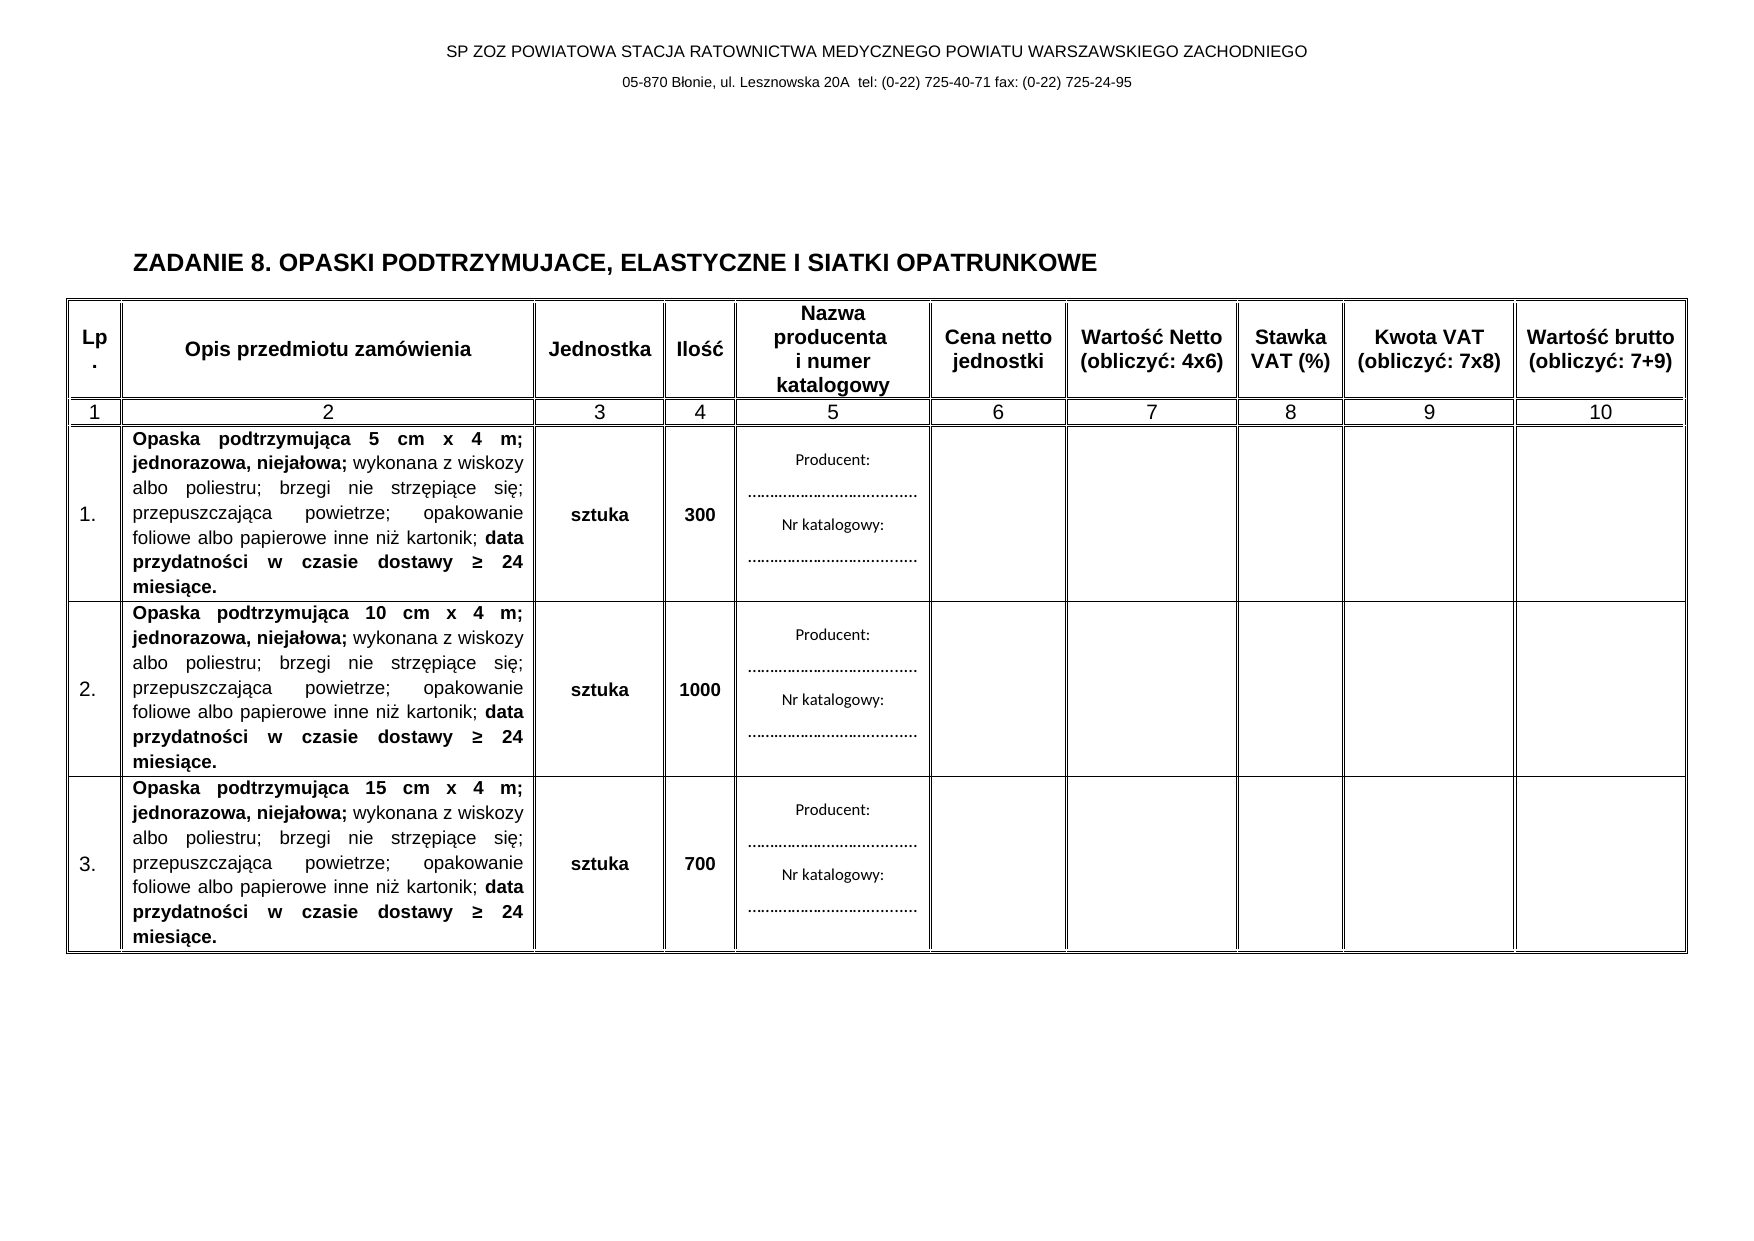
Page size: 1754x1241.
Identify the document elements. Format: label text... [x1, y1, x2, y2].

table_cell sztuka [536, 427, 663, 601]
table_header Nazwa producenta i numer katalogowy [735, 301, 930, 397]
table_cell 3 [536, 400, 663, 424]
table_cell Producent: …….…………..……........... Nr katalogowy: …….…………..……........... [737, 602, 929, 776]
table_cell [1345, 427, 1513, 601]
table_cell 1. [68, 424, 121, 601]
table_header Stawka VAT (%) [1238, 299, 1344, 397]
table_cell [1068, 427, 1236, 601]
table_cell 1000 [666, 602, 734, 776]
table_cell Opaska podtrzymująca 15 cm x 4 m; jednorazowa, niejałowa; wykonana z wiskozy albo poliestru; brzegi nie strzępiące się; przepuszczająca powietrze; opakowanie foliowe albo papierowe inne niż kartonik; data przydatności w czasie dostawy ≥ 24 miesiące. [121, 777, 535, 951]
table_header Cena netto jednostki [930, 301, 1066, 397]
table_cell 8 [1239, 400, 1342, 424]
table_cell [1068, 602, 1236, 776]
table_cell [1238, 777, 1344, 951]
table_cell Opaska podtrzymująca 5 cm x 4 m; jednorazowa, niejałowa; wykonana z wiskozy albo poliestru; brzegi nie strzępiące się; przepuszczająca powietrze; opakowanie foliowe albo papierowe inne niż kartonik; data przydatności w czasie dostawy ≥ 24 miesiące. [123, 427, 533, 601]
table_header Wartość brutto (obliczyć: 7+9) [1515, 301, 1685, 397]
table_cell [1239, 602, 1342, 776]
table_cell 2 [123, 400, 533, 424]
table_header Ilość [665, 301, 735, 397]
table_cell 1 [68, 397, 121, 424]
table_cell 9 [1345, 400, 1513, 424]
table_header Opis przedmiotu zamówienia [121, 299, 535, 397]
table_cell [930, 777, 1066, 951]
table_cell Producent: …….…………..……........... Nr katalogowy: …….…………..……........... [737, 427, 929, 601]
table_header Wartość Netto (obliczyć: 4x6) [1066, 301, 1237, 397]
table_cell 7 [1068, 400, 1236, 424]
table_cell 3. [69, 777, 121, 951]
table_header Jednostka [535, 299, 665, 397]
table_cell 700 [665, 777, 735, 951]
table_cell sztuka [536, 602, 663, 776]
table_cell Opaska podtrzymująca 10 cm x 4 m; jednorazowa, niejałowa; wykonana z wiskozy albo poliestru; brzegi nie strzępiące się; przepuszczająca powietrze; opakowanie foliowe albo papierowe inne niż kartonik; data przydatności w czasie dostawy ≥ 24 miesiące. [123, 602, 533, 776]
table_cell [1515, 777, 1685, 951]
table_cell 4 [666, 400, 734, 424]
table_cell [1239, 427, 1342, 601]
table_cell [1515, 424, 1686, 601]
table_cell [1345, 602, 1513, 776]
table_cell sztuka [535, 777, 665, 951]
table_cell 2. [69, 602, 120, 776]
table_header Kwota VAT (obliczyć: 7x8) [1344, 299, 1515, 397]
table_cell [932, 602, 1065, 776]
table_cell [1517, 602, 1685, 776]
table_cell [1066, 777, 1237, 951]
table_cell [932, 427, 1065, 601]
table_cell 10 [1515, 397, 1686, 424]
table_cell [735, 777, 930, 951]
table_cell [1344, 777, 1515, 951]
table_cell 5 [737, 400, 929, 424]
text ZADANIE 8. OPASKI PODTRZYMUJACE, ELASTYCZNE I SIATKI OPATRUNKOWE [133, 248, 1621, 277]
table_header Lp. [69, 301, 121, 397]
table_cell 6 [932, 400, 1065, 424]
table_cell 300 [666, 427, 734, 601]
